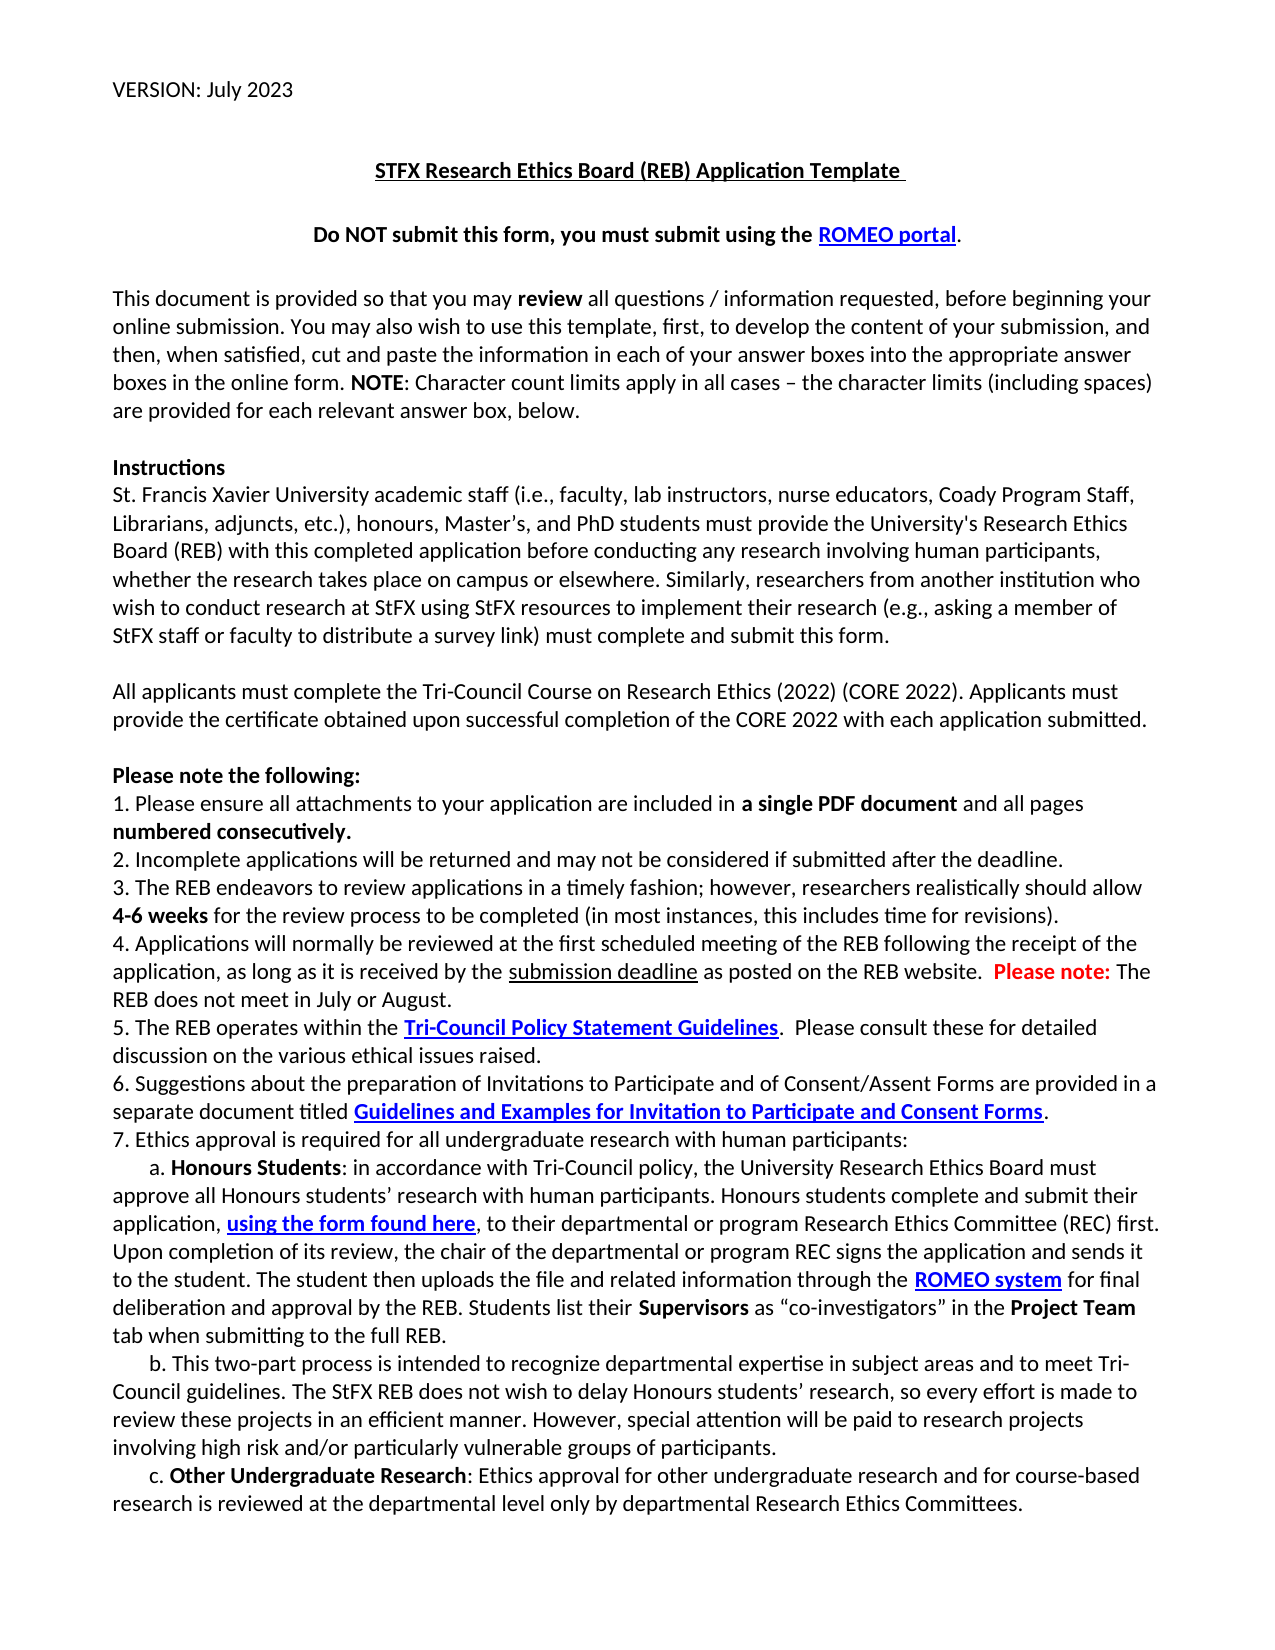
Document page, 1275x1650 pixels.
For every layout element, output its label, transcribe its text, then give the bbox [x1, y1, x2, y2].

text This document is provided so that you may review all questions / information requested, before beginning your online submission. You may also wish to use this template, first, to develop the content of your submission, and then, when satisfied, cut and paste the information in each of your answer boxes into the appropriate answer boxes in the online form. NOTE: Character count limits apply in all cases – the character limits (including spaces) are provided for each relevant answer box, below. [112, 284, 1162, 424]
text STFX Research Ethics Board (REB) Application Template [112, 156, 1162, 184]
text Do NOT submit this form, you must submit using the ROMEO portal. [112, 220, 1162, 248]
text All applicants must complete the Tri-Council Course on Research Ethics (2022) (CORE 2022). Applicants must provide the certificate obtained upon successful completion of the CORE 2022 with each application submitted. [112, 677, 1162, 733]
text Instructions [112, 453, 1162, 481]
text St. Francis Xavier University academic staff (i.e., faculty, lab instructors, nurse educators, Coady Program Staff, Librarians, adjuncts, etc.), honours, Master’s, and PhD students must provide the University's Research Ethics Board (REB) with this completed application before conducting any research involving human participants, whether the research takes place on campus or elsewhere. Similarly, researchers from another institution who wish to conduct research at StFX using StFX resources to implement their research (e.g., asking a member of StFX staff or faculty to distribute a survey link) must complete and submit this form. [112, 481, 1162, 649]
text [112, 761, 1162, 1517]
